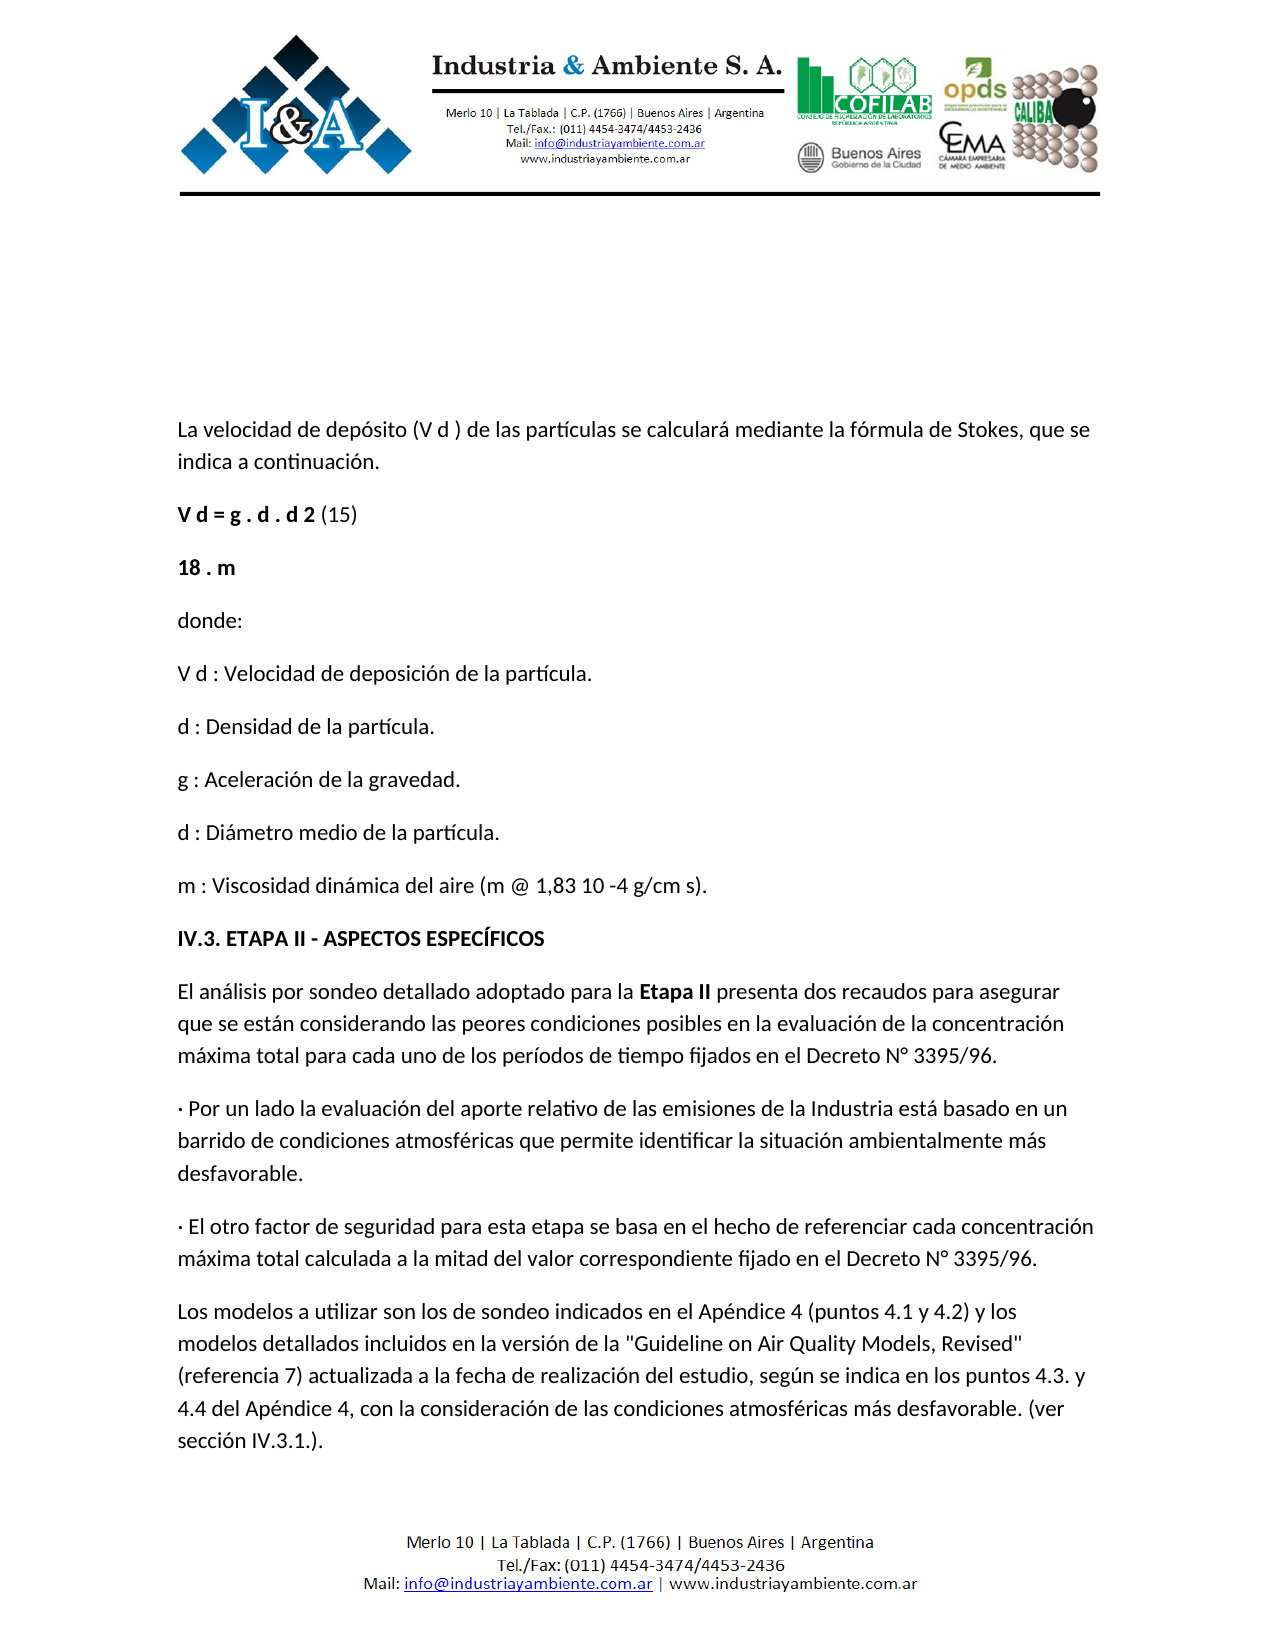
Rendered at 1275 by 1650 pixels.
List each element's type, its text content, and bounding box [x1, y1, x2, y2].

text IV.3. ETAPA II - ASPECTOS ESPECÍFICOS [177, 924, 1098, 952]
text g : Aceleración de la gravedad. [177, 765, 1098, 793]
text La velocidad de depósito (V d ) de las partículas se calculará mediante la fórmula de Stokes, que se indica a continuación. [177, 415, 1098, 475]
picture [179, 31, 1101, 199]
text d : Diámetro medio de la partícula. [177, 818, 1098, 846]
text V d = g . d . d 2 (15) [177, 500, 1098, 528]
text donde: [177, 606, 1098, 634]
picture [326, 1512, 947, 1610]
text · El otro factor de seguridad para esta etapa se basa en el hecho de referenciar cada concentración máxima total calculada a la mitad del valor correspondiente fijado en el Decreto N° 3395/96. [177, 1212, 1098, 1272]
text · Por un lado la evaluación del aporte relativo de las emisiones de la Industria está basado en un barrido de condiciones atmosféricas que permite identificar la situación ambientalmente más desfavorable. [177, 1094, 1098, 1187]
text m : Viscosidad dinámica del aire (m @ 1,83 10 -4 g/cm s). [177, 871, 1098, 899]
text d : Densidad de la partícula. [177, 712, 1098, 740]
text 18 . m [177, 553, 1098, 581]
text El análisis por sondeo detallado adoptado para la Etapa II presenta dos recaudos para asegurar que se están considerando las peores condiciones posibles en la evaluación de la concentración máxima total para cada uno de los períodos de tiempo fijados en el Decreto N° 3395/96. [177, 977, 1098, 1069]
text V d : Velocidad de deposición de la partícula. [177, 659, 1098, 687]
text Los modelos a utilizar son los de sondeo indicados en el Apéndice 4 (puntos 4.1 y 4.2) y los modelos detallados incluidos en la versión de la "Guideline on Air Quality Models, Revised" (referencia 7) actualizada a la fecha de realización del estudio, según se indica en los puntos 4.3. y 4.4 del Apéndice 4, con la consideración de las condiciones atmosféricas más desfavorable. (ver sección IV.3.1.). [177, 1297, 1098, 1454]
